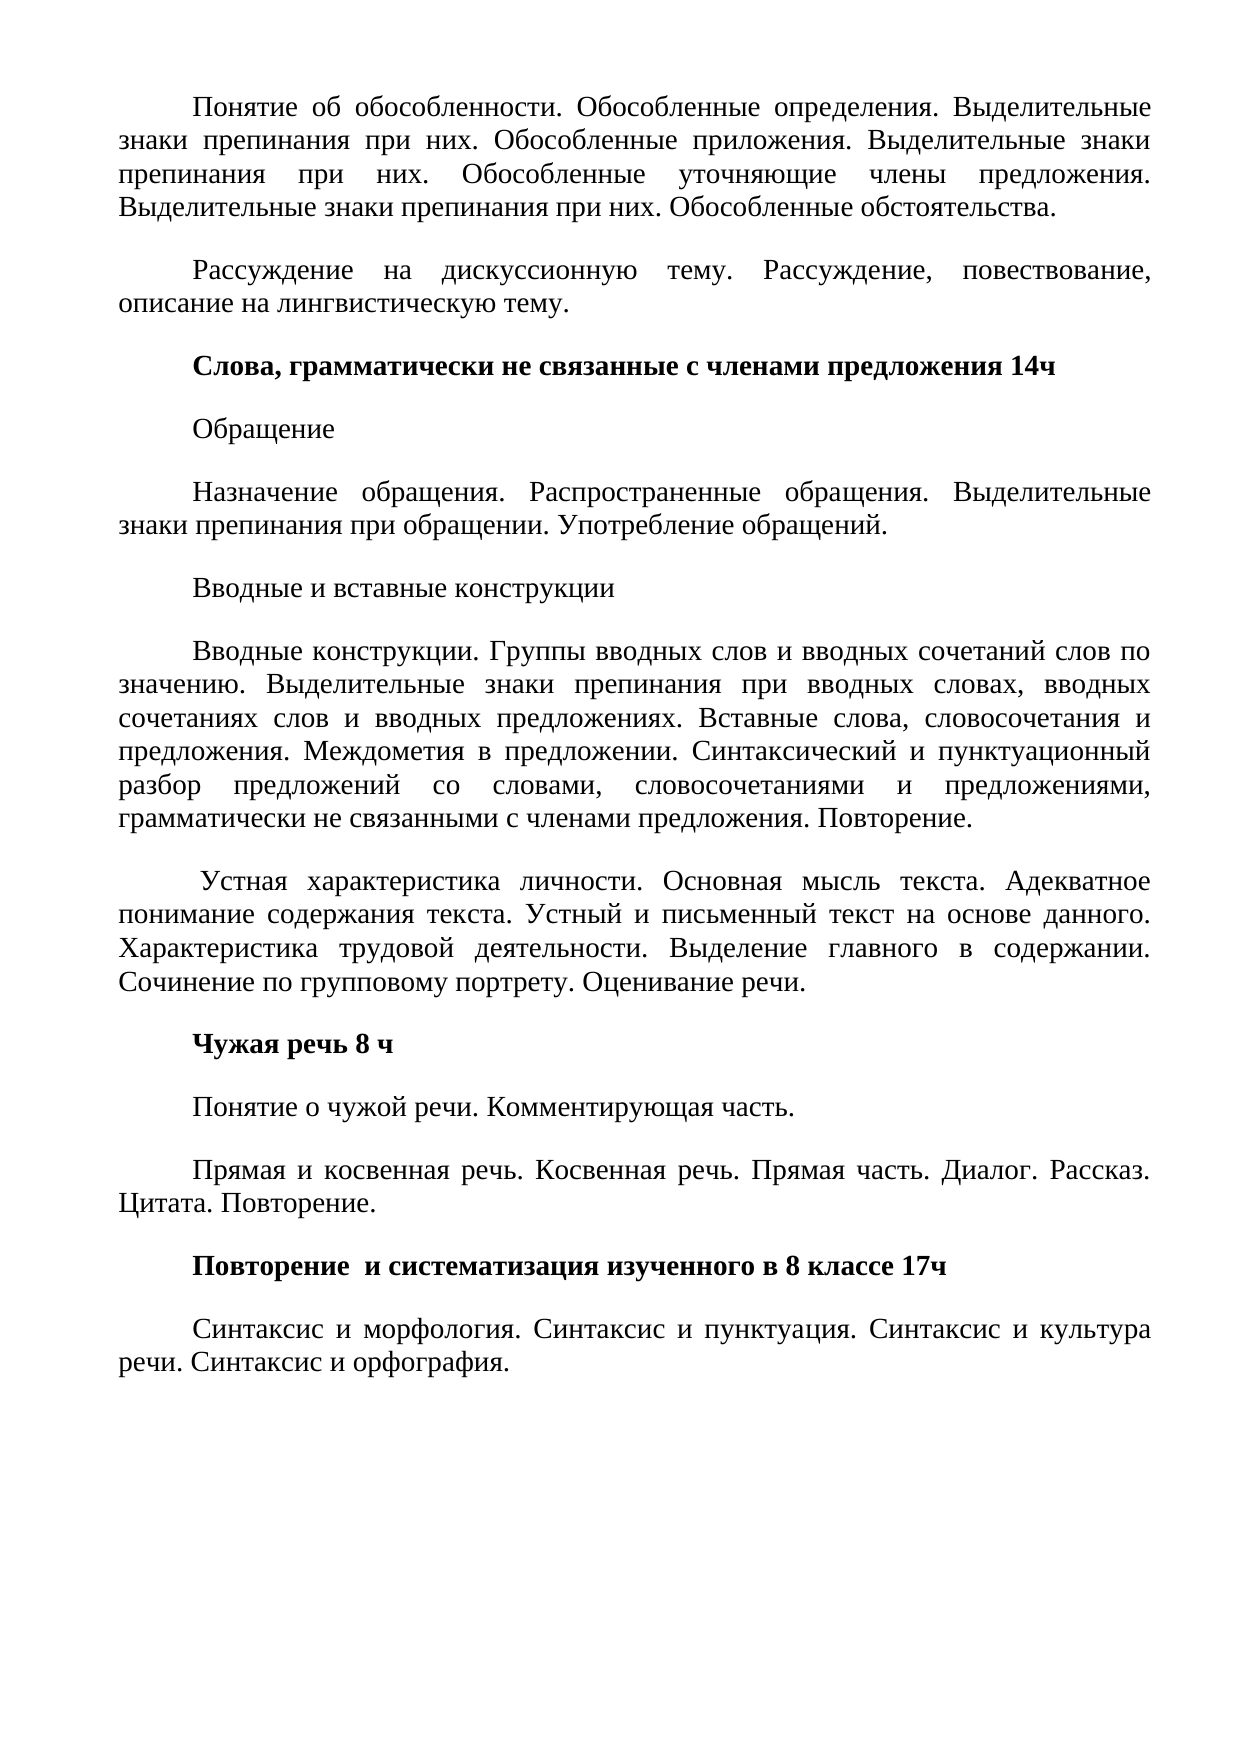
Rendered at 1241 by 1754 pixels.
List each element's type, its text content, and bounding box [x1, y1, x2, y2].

text Устная характеристика личности. Основная мысль текста. Адекватное понимание содержания текста. Устный и письменный текст на основе данного. Характеристика трудовой деятельности. Выделение главного в содержании. Сочинение по групповому портрету. Оценивание речи. [118, 863, 1152, 997]
text Вводные и вставные конструкции [118, 570, 1152, 603]
text Повторение и систематизация изученного в 8 классе 17ч [118, 1248, 1152, 1282]
text Обращение [118, 411, 1152, 444]
text Рассуждение на дискуссионную тему. Рассуждение, повествование, описание на лингвистическую тему. [118, 252, 1152, 319]
text Чужая речь 8 ч [118, 1026, 1152, 1060]
text Синтаксис и морфология. Синтаксис и пунктуация. Синтаксис и культура речи. Синтаксис и орфография. [118, 1311, 1152, 1378]
text Понятие об обособленности. Обособленные определения. Выделительные знаки препинания при них. Обособленные приложения. Выделительные знаки препинания при них. Обособленные уточняющие члены предложения. Выделительные знаки препинания при них. Обособленные обстоятельства. [118, 89, 1152, 223]
text Слова, грамматически не связанные с членами предложения 14ч [118, 348, 1152, 382]
text Понятие о чужой речи. Комментирующая часть. [118, 1089, 1152, 1123]
text Прямая и косвенная речь. Косвенная речь. Прямая часть. Диалог. Рассказ. Цитата. Повторение. [118, 1152, 1152, 1219]
text Вводные конструкции. Группы вводных слов и вводных сочетаний слов по значению. Выделительные знаки препинания при вводных словах, вводных сочетаниях слов и вводных предложениях. Вставные слова, словосочетания и предложения. Междометия в предложении. Синтаксический и пунктуационный разбор предложений со словами, словосочетаниями и предложениями, грамматически не связанными с членами предложения. Повторение. [118, 633, 1152, 834]
text Назначение обращения. Распространенные обращения. Выделительные знаки препинания при обращении. Употребление обращений. [118, 474, 1152, 541]
